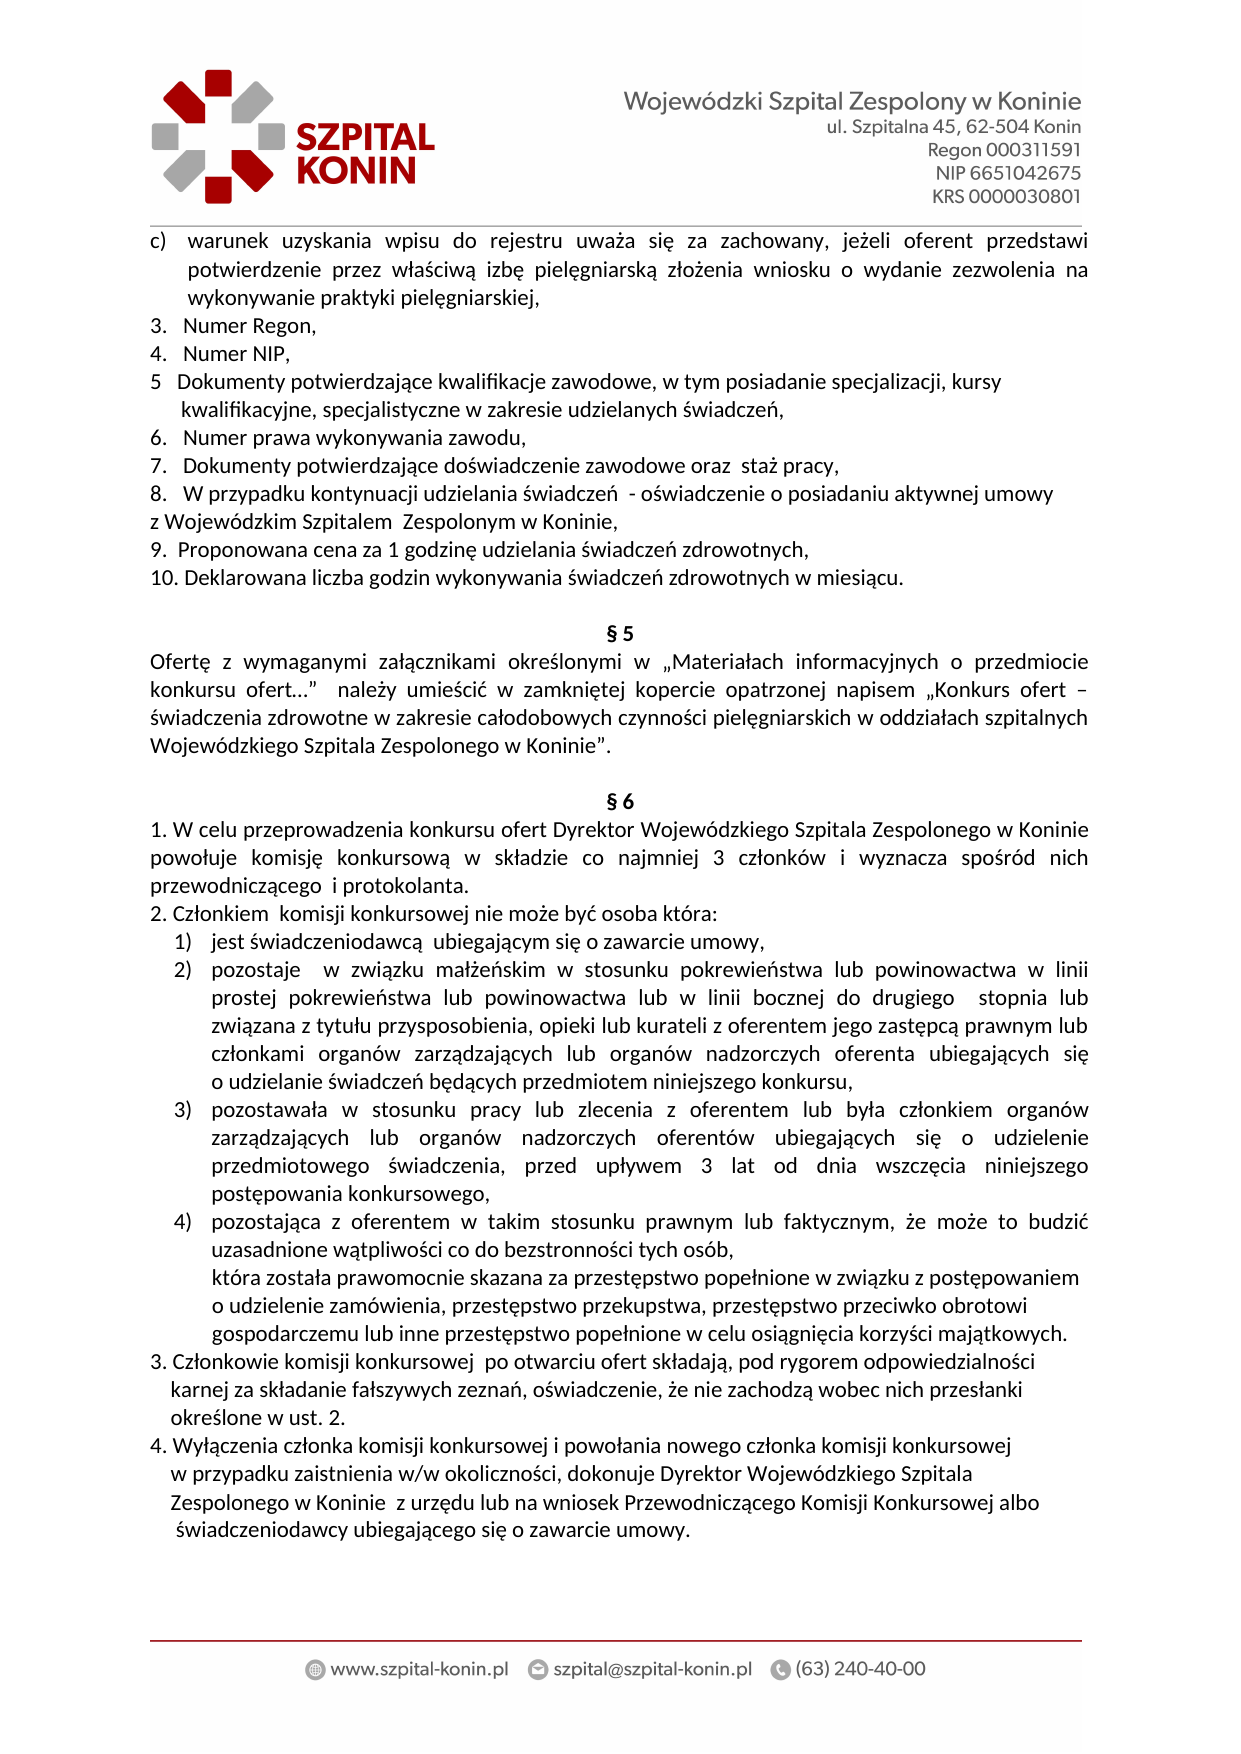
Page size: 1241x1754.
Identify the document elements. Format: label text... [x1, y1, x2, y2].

text określone w ust. 2. [150, 1403, 1090, 1432]
text 1. W celu przeprowadzenia konkursu ofert Dyrektor Wojewódzkiego Szpitala Zespolonego w Koninie powołuje komisję konkursową w składzie co najmniej 3 członków i wyznacza spośród nich przewodniczącego i protokolanta. [150, 815, 1090, 899]
list gospodarczemu lub inne przestępstwo popełnione w celu osiągnięcia korzyści majątkowych. [150, 1319, 1090, 1347]
text Zespolonego w Koninie z urzędu lub na wniosek Przewodniczącego Komisji Konkursowej albo [150, 1488, 1090, 1516]
text 8. W przypadku kontynuacji udzielania świadczeń - oświadczenie o posiadaniu aktywnej umowy z Wojewódzkim Szpitalem Zespolonym w Koninie, [150, 479, 1090, 535]
text 10. Deklarowana liczba godzin wykonywania świadczeń zdrowotnych w miesiącu. [150, 563, 1090, 591]
text 3. Numer Regon, [150, 311, 1090, 339]
text 9. Proponowana cena za 1 godzinę udzielania świadczeń zdrowotnych, [150, 535, 1090, 563]
text kwalifikacyjne, specjalistyczne w zakresie udzielanych świadczeń, [150, 395, 1090, 423]
text 7. Dokumenty potwierdzające doświadczenie zawodowe oraz staż pracy, [150, 451, 1090, 479]
text § 5 [150, 619, 1090, 647]
list pozostająca z oferentem w takim stosunku prawnym lub faktycznym, że może to budzić uzasadnione wątpliwości co do bezstronności tych osób, [173, 1207, 1090, 1263]
list jest świadczeniodawcą ubiegającym się o zawarcie umowy, [173, 927, 1090, 955]
text świadczeniodawcy ubiegającego się o zawarcie umowy. [150, 1516, 1090, 1544]
list warunek uzyskania wpisu do rejestru uważa się za zachowany, jeżeli oferent przedstawi potwierdzenie przez właściwą izbę pielęgniarską złożenia wniosku o wydanie zezwolenia na wykonywanie praktyki pielęgniarskiej, [150, 227, 1090, 311]
text karnej za składanie fałszywych zeznań, oświadczenie, że nie zachodzą wobec nich przesłanki [150, 1376, 1090, 1403]
text o udzielenie zamówienia, przestępstwo przekupstwa, przestępstwo przeciwko obrotowi [150, 1291, 1090, 1319]
picture [150, 0, 1082, 227]
picture [150, 1640, 1082, 1752]
text 4. Wyłączenia członka komisji konkursowej i powołania nowego członka komisji konkursowej [150, 1432, 1090, 1459]
text która została prawomocnie skazana za przestępstwo popełnione w związku z postępowaniem [150, 1263, 1090, 1291]
list pozostawała w stosunku pracy lub zlecenia z oferentem lub była członkiem organów zarządzających lub organów nadzorczych oferentów ubiegających się o udzielenie przedmiotowego świadczenia, przed upływem 3 lat od dnia wszczęcia niniejszego postępowania konkursowego, [173, 1095, 1090, 1207]
text Ofertę z wymaganymi załącznikami określonymi w „Materiałach informacyjnych o przedmiocie konkursu ofert…” należy umieścić w zamkniętej kopercie opatrzonej napisem „Konkurs ofert – świadczenia zdrowotne w zakresie całodobowych czynności pielęgniarskich w oddziałach szpitalnych Wojewódzkiego Szpitala Zespolonego w Koninie”. [150, 647, 1090, 759]
text 2. Członkiem komisji konkursowej nie może być osoba która: [150, 899, 1090, 927]
list pozostaje w związku małżeńskim w stosunku pokrewieństwa lub powinowactwa w linii prostej pokrewieństwa lub powinowactwa lub w linii bocznej do drugiego stopnia lub związana z tytułu przysposobienia, opieki lub kurateli z oferentem jego zastępcą prawnym lub członkami organów zarządzających lub organów nadzorczych oferenta ubiegających się o udzielanie świadczeń będących przedmiotem niniejszego konkursu, [173, 955, 1090, 1095]
text 3. Członkowie komisji konkursowej po otwarciu ofert składają, pod rygorem odpowiedzialności [150, 1347, 1090, 1376]
text § 6 [150, 787, 1090, 815]
text 6. Numer prawa wykonywania zawodu, [150, 423, 1090, 451]
text w przypadku zaistnienia w/w okoliczności, dokonuje Dyrektor Wojewódzkiego Szpitala [150, 1459, 1090, 1488]
text 4. Numer NIP, [150, 339, 1090, 367]
text 5 Dokumenty potwierdzające kwalifikacje zawodowe, w tym posiadanie specjalizacji, kursy [150, 367, 1090, 395]
